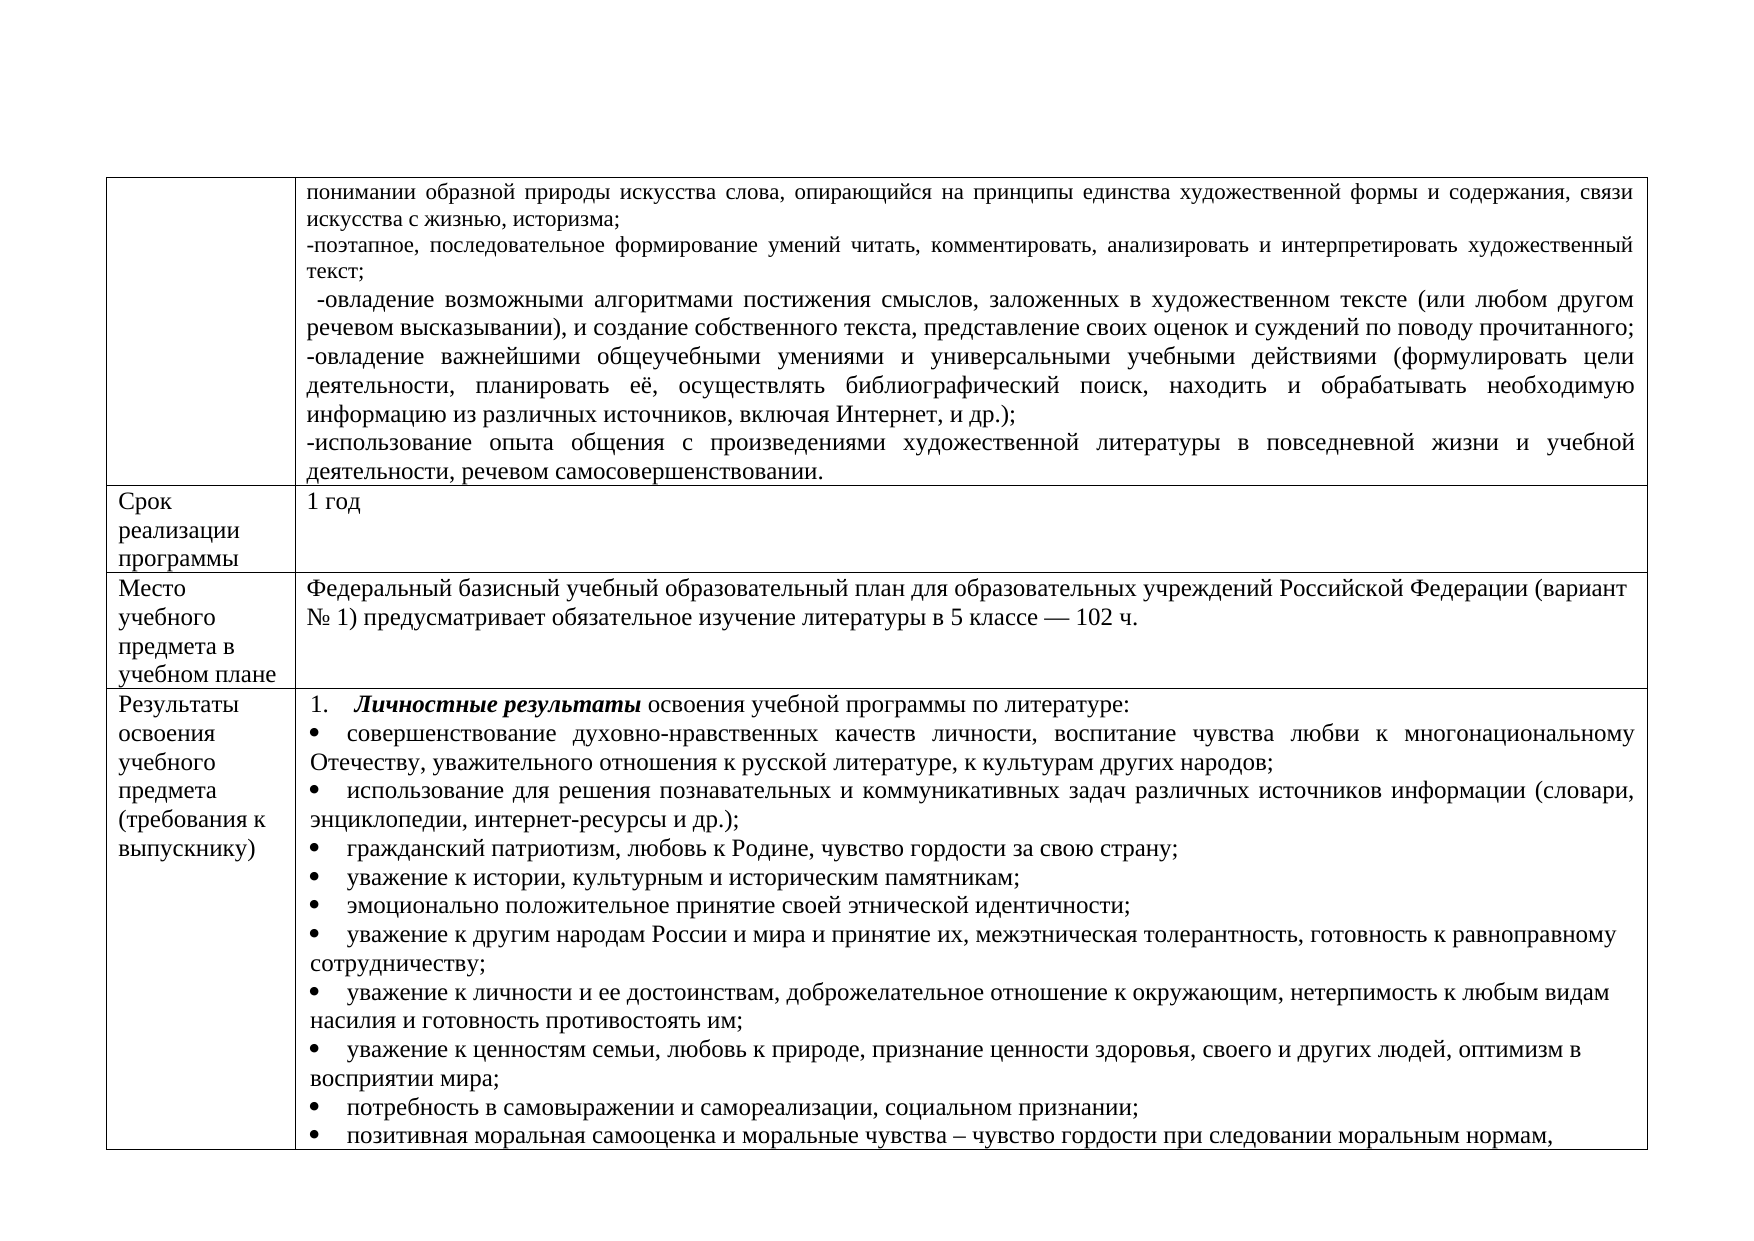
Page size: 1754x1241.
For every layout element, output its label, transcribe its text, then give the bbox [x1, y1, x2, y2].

table_cell Срок реализации программы [107, 486, 295, 572]
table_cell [107, 689, 295, 1149]
table_cell Место учебного предмета в учебном плане [107, 573, 295, 688]
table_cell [296, 178, 1647, 485]
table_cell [296, 689, 1647, 1149]
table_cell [107, 178, 295, 485]
table_cell 1 год [296, 486, 1647, 572]
table_cell Федеральный базисный учебный образовательный план для образовательных учреждений Российской Федерации (вариант № 1) предусматривает обязательное изучение литературы в 5 классе — 102 ч. [296, 573, 1647, 688]
